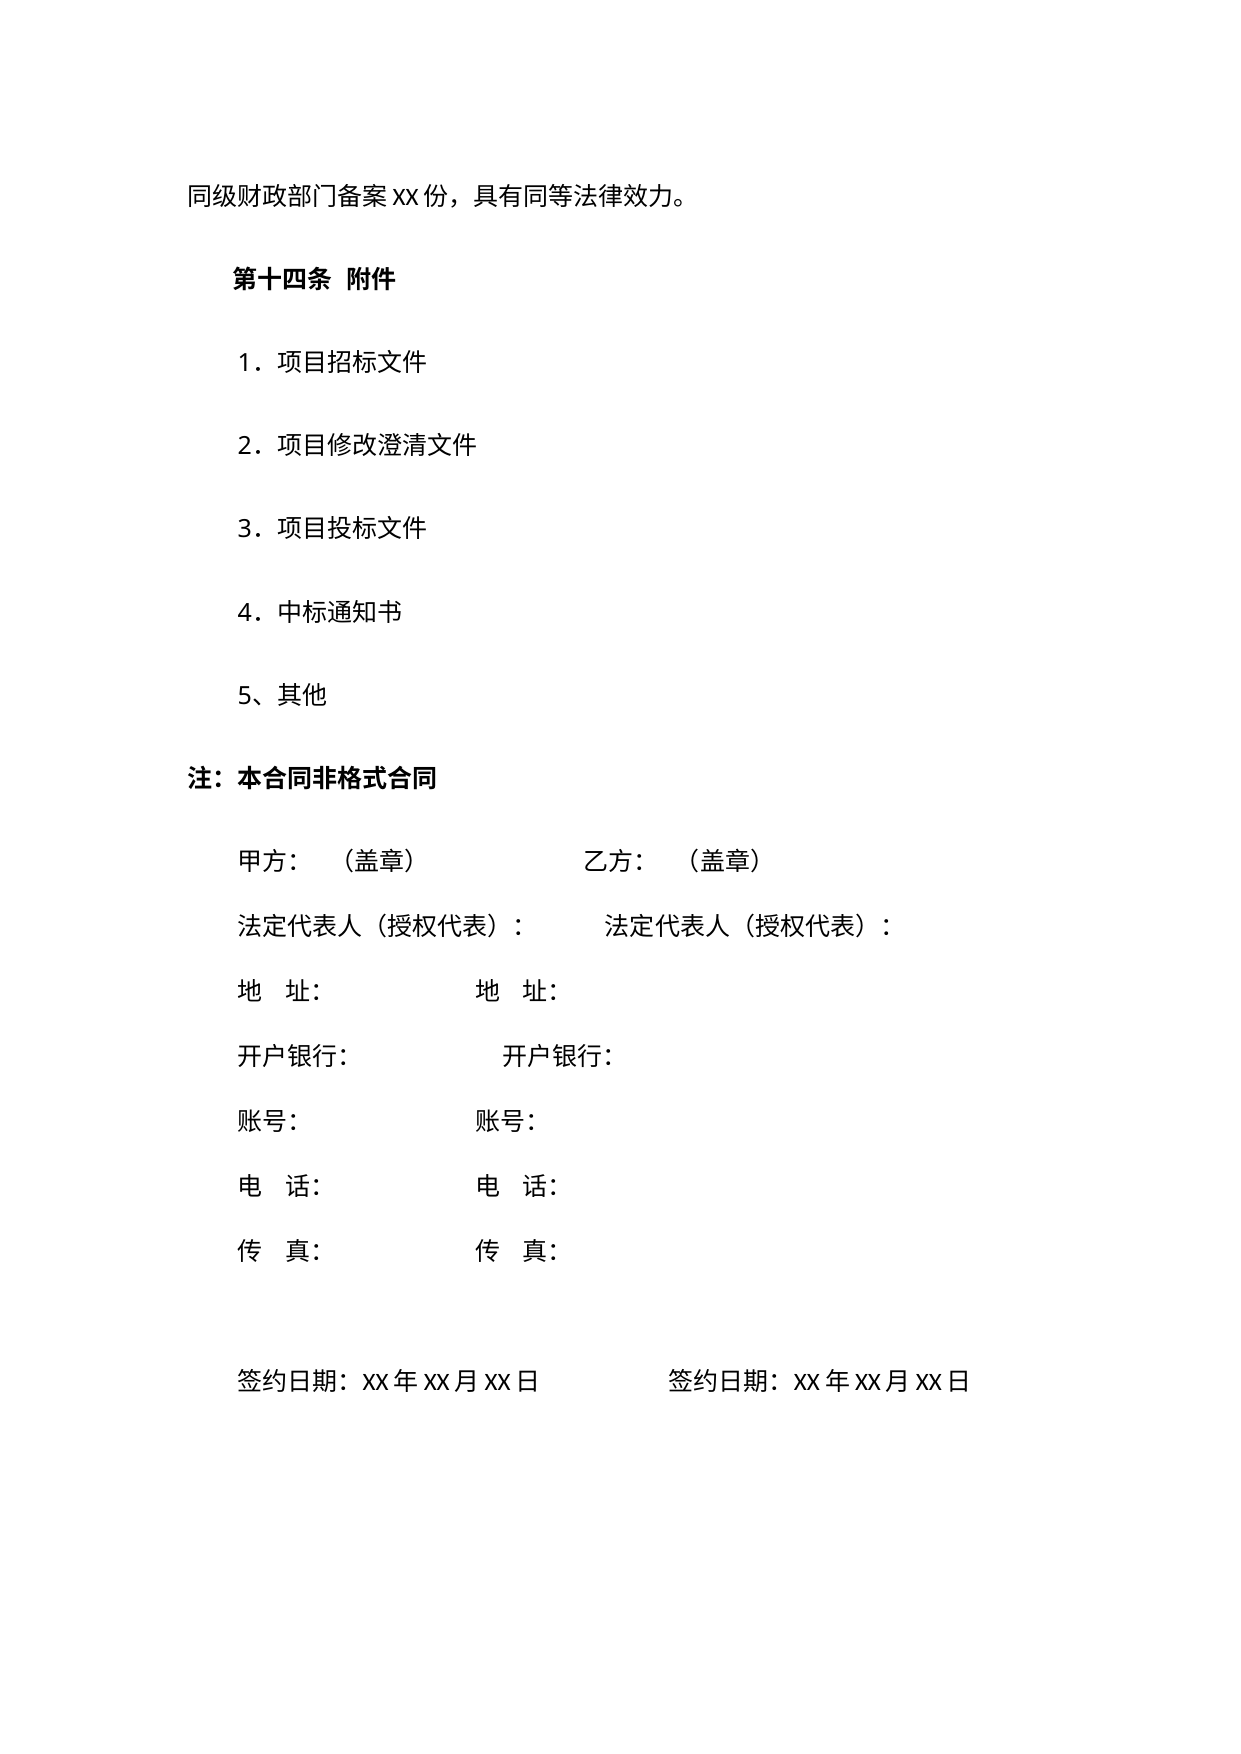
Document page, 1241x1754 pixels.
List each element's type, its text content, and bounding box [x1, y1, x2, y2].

text 账号： 账号： [187, 1087, 1053, 1152]
list 附件 [232, 245, 1053, 310]
text 电 话： 电 话： [187, 1152, 1053, 1217]
text 开户银行： 开户银行： [187, 1022, 1053, 1087]
text 甲方： （盖章） 乙方： （盖章） [187, 827, 1053, 892]
text 1．项目招标文件 [187, 328, 1053, 393]
text 注：本合同非格式合同 [187, 744, 1053, 809]
text 法定代表人（授权代表）： 法定代表人（授权代表）： [187, 892, 1053, 957]
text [187, 162, 1053, 227]
text 签约日期：XX年XX月XX日 签约日期：XX年XX月XX日 [187, 1347, 1053, 1412]
text 5、其他 [187, 661, 1053, 726]
text 4．中标通知书 [187, 578, 1053, 643]
text 3．项目投标文件 [187, 494, 1053, 559]
text 传 真： 传 真： [187, 1217, 1053, 1282]
text 地 址： 地 址： [187, 957, 1053, 1022]
text 2．项目修改澄清文件 [187, 411, 1053, 476]
